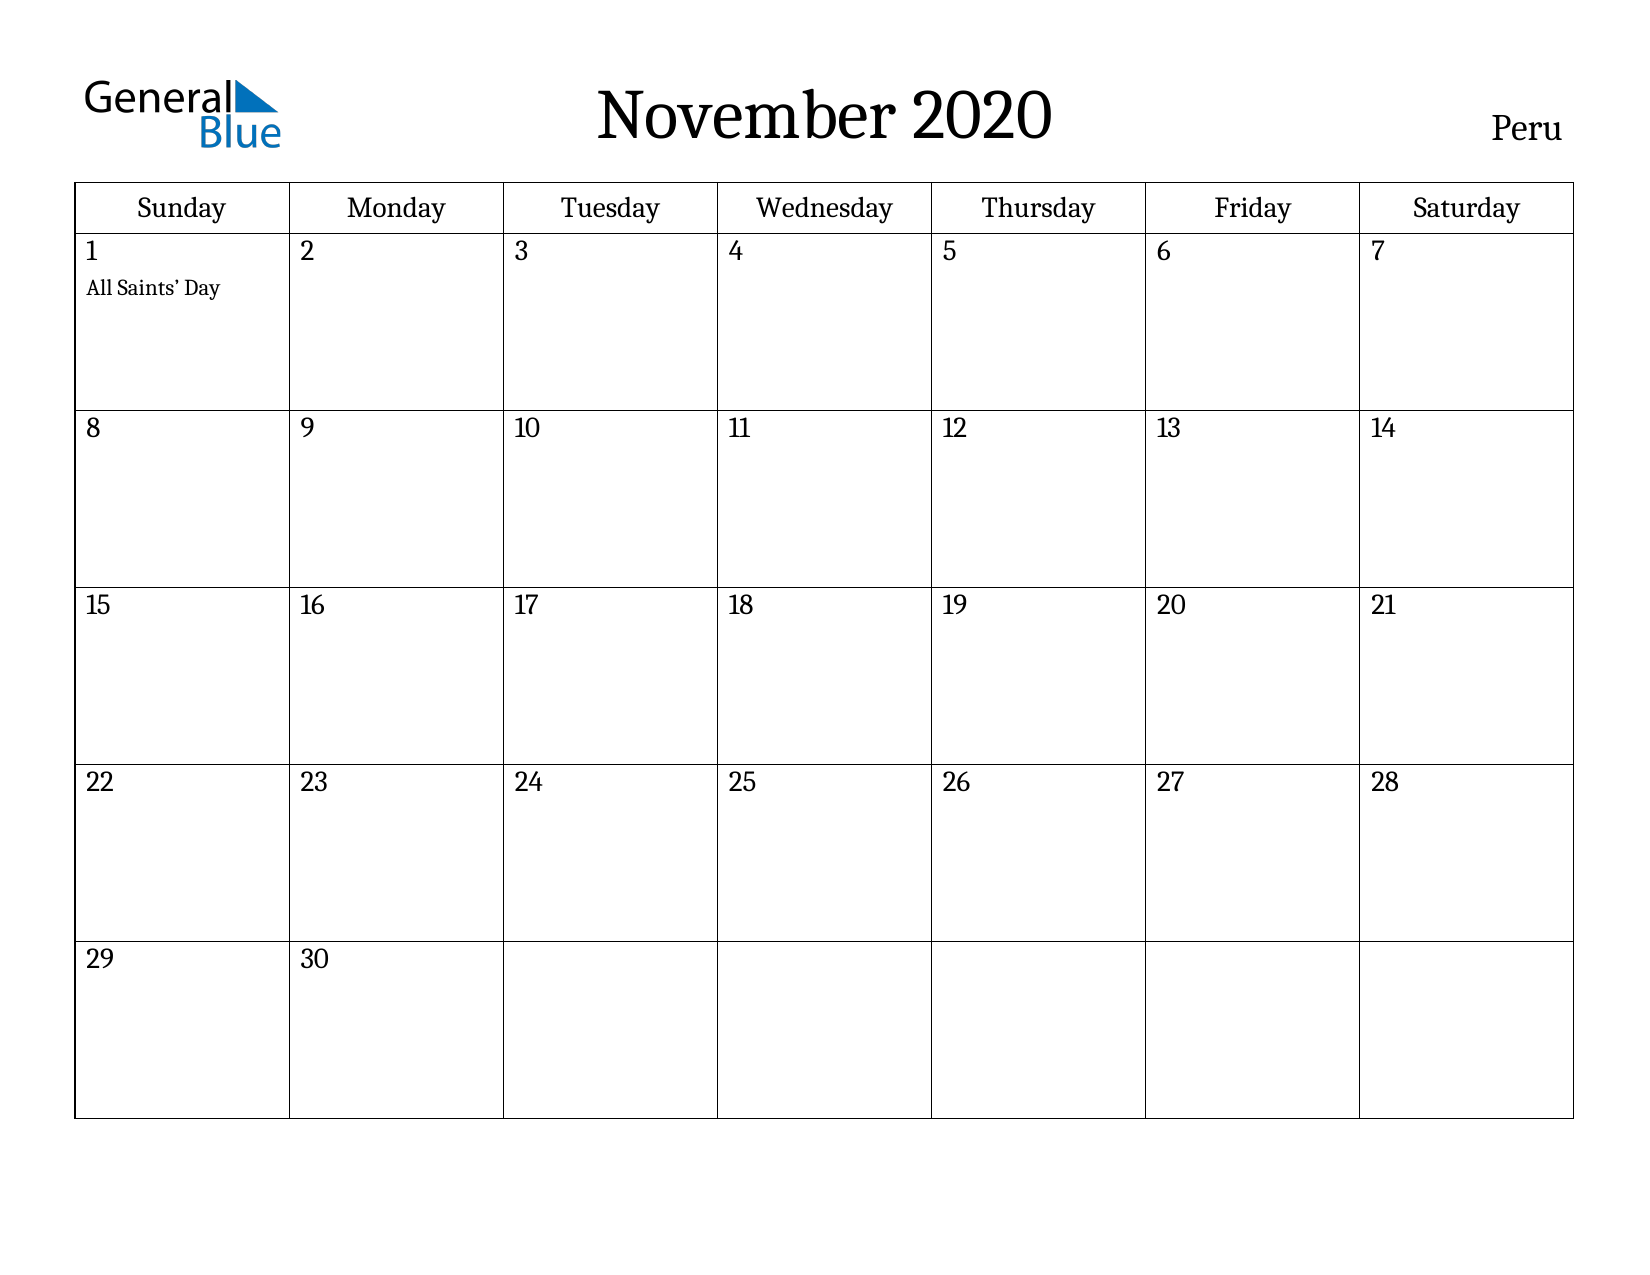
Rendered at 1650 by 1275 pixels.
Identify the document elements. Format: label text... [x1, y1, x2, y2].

table_cell 22 [76, 765, 289, 806]
table_cell [290, 452, 503, 587]
table_cell 25 [718, 765, 931, 806]
table_cell [290, 275, 503, 410]
table_cell [932, 452, 1145, 587]
table_cell 3 [504, 234, 717, 275]
table_cell 18 [718, 588, 931, 629]
table_cell 15 [76, 588, 289, 629]
table_cell [718, 452, 931, 587]
table_cell [504, 942, 717, 983]
table_cell [1146, 942, 1359, 983]
table_cell [932, 806, 1145, 941]
table_cell 26 [932, 765, 1145, 806]
table_cell 10 [504, 411, 717, 452]
table_cell [1146, 452, 1359, 587]
table_cell Monday [290, 183, 503, 233]
table_cell [290, 983, 503, 1118]
table_cell 16 [290, 588, 503, 629]
table_cell [504, 806, 717, 941]
table_cell 17 [504, 588, 717, 629]
table_cell [504, 452, 717, 587]
table_cell [718, 983, 931, 1118]
table_cell 5 [932, 234, 1145, 275]
table_cell [718, 806, 931, 941]
table_cell [718, 942, 931, 983]
table_cell 11 [718, 411, 931, 452]
table_cell [1146, 806, 1359, 941]
table_cell [1146, 983, 1359, 1118]
table_header [75, 75, 503, 182]
table_cell [76, 452, 289, 587]
table_cell [76, 629, 289, 764]
table_cell Tuesday [504, 183, 717, 233]
table_cell 9 [290, 411, 503, 452]
table_cell 7 [1360, 234, 1573, 275]
table_cell Wednesday [718, 183, 931, 233]
table_cell [932, 983, 1145, 1118]
table_cell Friday [1146, 183, 1359, 233]
table_cell [718, 629, 931, 764]
table_cell [1146, 275, 1359, 410]
table_cell 29 [76, 942, 289, 983]
table_cell [1360, 942, 1573, 983]
table_cell 14 [1360, 411, 1573, 452]
table_cell 28 [1360, 765, 1573, 806]
table_cell [290, 629, 503, 764]
table_cell [1360, 983, 1573, 1118]
table_cell 4 [718, 234, 931, 275]
table_cell 30 [290, 942, 503, 983]
table_cell [932, 942, 1145, 983]
table_cell Thursday [932, 183, 1145, 233]
table_cell [290, 806, 503, 941]
table_cell [504, 629, 717, 764]
table_cell All Saints’ Day [76, 275, 289, 410]
table_cell 24 [504, 765, 717, 806]
table_cell [718, 275, 931, 410]
table_header November 2020 [503, 75, 1146, 182]
table_cell [1360, 452, 1573, 587]
table_cell 21 [1360, 588, 1573, 629]
table_cell 1 [76, 234, 289, 275]
table_cell [76, 983, 289, 1118]
table_cell [76, 806, 289, 941]
table_cell Saturday [1360, 183, 1573, 233]
table_cell [504, 983, 717, 1118]
table_cell [1360, 275, 1573, 410]
table_cell [504, 275, 717, 410]
table_cell 2 [290, 234, 503, 275]
table_cell 23 [290, 765, 503, 806]
table_cell [1360, 629, 1573, 764]
table_cell 8 [76, 411, 289, 452]
table_header Peru [1146, 75, 1574, 182]
table_cell 13 [1146, 411, 1359, 452]
picture [85, 80, 281, 148]
table_cell 6 [1146, 234, 1359, 275]
table_cell 20 [1146, 588, 1359, 629]
table_cell 12 [932, 411, 1145, 452]
table_cell [932, 275, 1145, 410]
table_cell [1146, 629, 1359, 764]
table_cell 27 [1146, 765, 1359, 806]
table_cell [1360, 806, 1573, 941]
table_cell 19 [932, 588, 1145, 629]
table_cell Sunday [76, 183, 289, 233]
table_cell [932, 629, 1145, 764]
